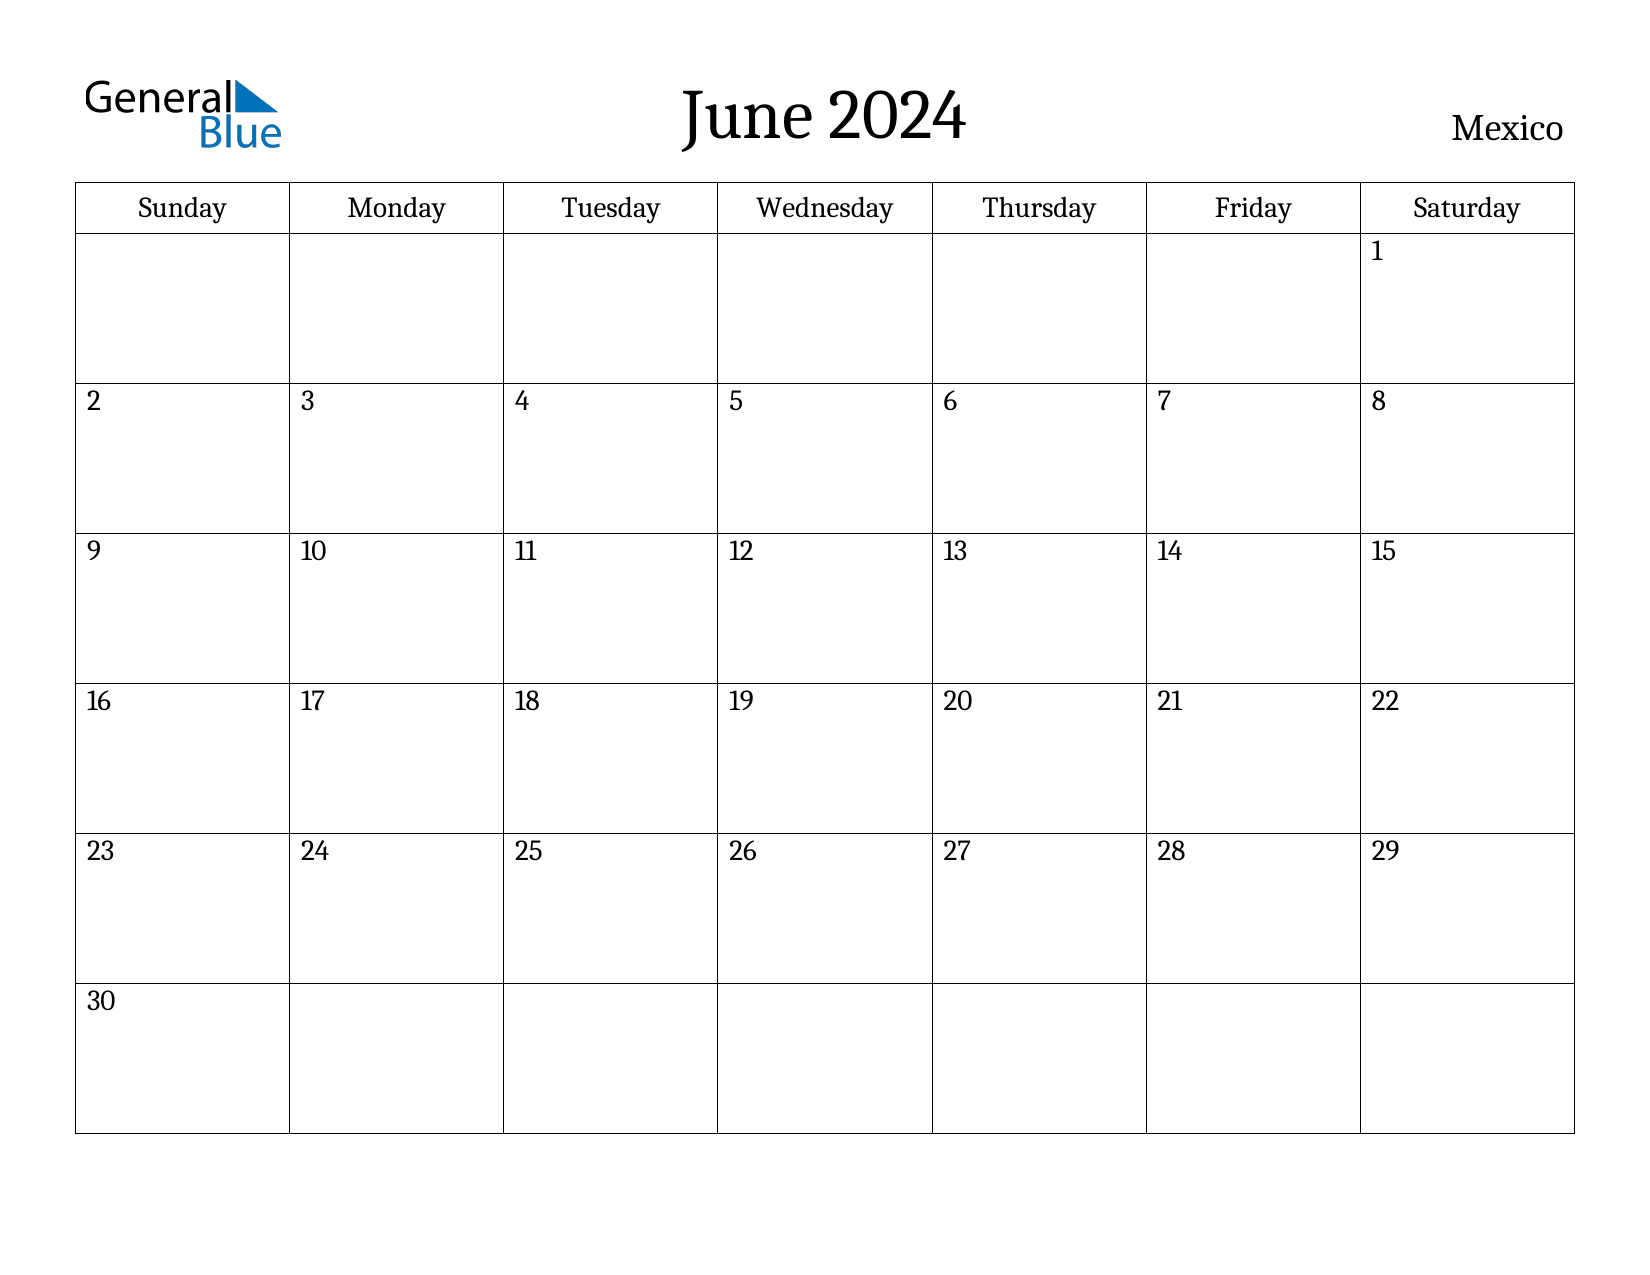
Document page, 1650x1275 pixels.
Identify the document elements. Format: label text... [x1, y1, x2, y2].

table_cell [504, 567, 717, 683]
table_cell [76, 267, 289, 383]
table_cell [1361, 417, 1574, 533]
table_cell 27 [933, 834, 1146, 867]
table_cell 8 [1361, 384, 1574, 417]
table_cell [1361, 984, 1574, 1017]
picture [86, 80, 281, 148]
table_cell [718, 717, 932, 833]
table_cell 13 [933, 534, 1146, 567]
table_cell 15 [1361, 534, 1574, 567]
table_cell [290, 267, 503, 383]
table_cell Sunday [76, 183, 289, 233]
table_cell 17 [290, 684, 503, 717]
table_cell [290, 1018, 503, 1133]
table_cell 16 [76, 684, 289, 717]
table_cell [504, 1018, 717, 1133]
table_cell 18 [504, 684, 717, 717]
table_cell [1147, 717, 1360, 833]
table_cell 28 [1147, 834, 1360, 867]
table_cell 26 [718, 834, 932, 867]
table_cell 12 [718, 534, 932, 567]
table_cell [718, 1018, 932, 1133]
table_cell [718, 234, 932, 267]
table_cell 14 [1147, 534, 1360, 567]
table_cell 23 [76, 834, 289, 867]
table_cell [933, 868, 1146, 983]
table_cell [290, 417, 503, 533]
table_cell [1147, 234, 1360, 267]
table_header Mexico [1146, 75, 1574, 182]
table_cell Friday [1147, 183, 1360, 233]
table_cell 20 [933, 684, 1146, 717]
table_cell [718, 417, 932, 533]
table_cell [1147, 1018, 1360, 1133]
table_cell 21 [1147, 684, 1360, 717]
table_cell [504, 868, 717, 983]
table_cell [933, 1018, 1146, 1133]
table_cell [1361, 267, 1574, 383]
table_cell Thursday [933, 183, 1146, 233]
table_cell Wednesday [718, 183, 932, 233]
table_cell [290, 234, 503, 267]
table_cell 22 [1361, 684, 1574, 717]
table_cell [504, 984, 717, 1017]
table_cell [76, 868, 289, 983]
table_cell [504, 417, 717, 533]
table_cell [933, 234, 1146, 267]
table_cell [933, 267, 1146, 383]
table_cell 1 [1361, 234, 1574, 267]
table_cell [1147, 417, 1360, 533]
table_cell 2 [76, 384, 289, 417]
table_cell [504, 717, 717, 833]
table_cell [1147, 567, 1360, 683]
table_cell [76, 417, 289, 533]
table_cell [933, 417, 1146, 533]
table_cell [290, 868, 503, 983]
table_cell [76, 1018, 289, 1133]
table_cell [76, 717, 289, 833]
table_cell [933, 567, 1146, 683]
table_cell [504, 267, 717, 383]
table_cell [933, 717, 1146, 833]
table_cell 9 [76, 534, 289, 567]
table_cell [718, 984, 932, 1017]
table_header [76, 75, 503, 182]
table_cell Monday [290, 183, 503, 233]
table_cell 4 [504, 384, 717, 417]
table_cell 24 [290, 834, 503, 867]
table_cell [933, 984, 1146, 1017]
table_cell [76, 234, 289, 267]
table_cell [290, 984, 503, 1017]
table_cell [1361, 567, 1574, 683]
table_cell [290, 567, 503, 683]
table_cell 19 [718, 684, 932, 717]
table_cell [1361, 868, 1574, 983]
table_cell 7 [1147, 384, 1360, 417]
table_header June 2024 [504, 75, 1146, 182]
table_cell 11 [504, 534, 717, 567]
table_cell 25 [504, 834, 717, 867]
table_cell [504, 234, 717, 267]
table_cell [1361, 1018, 1574, 1133]
table_cell Saturday [1361, 183, 1574, 233]
table_cell [718, 868, 932, 983]
table_cell 10 [290, 534, 503, 567]
table_cell [290, 717, 503, 833]
table_cell 3 [290, 384, 503, 417]
table_cell 6 [933, 384, 1146, 417]
table_cell [718, 267, 932, 383]
table_cell [1147, 984, 1360, 1017]
table_cell 5 [718, 384, 932, 417]
table_cell Tuesday [504, 183, 717, 233]
table_cell 29 [1361, 834, 1574, 867]
table_cell [76, 567, 289, 683]
table_cell [1361, 717, 1574, 833]
table_cell 30 [76, 984, 289, 1017]
table_cell [1147, 868, 1360, 983]
table_cell [718, 567, 932, 683]
table_cell [1147, 267, 1360, 383]
